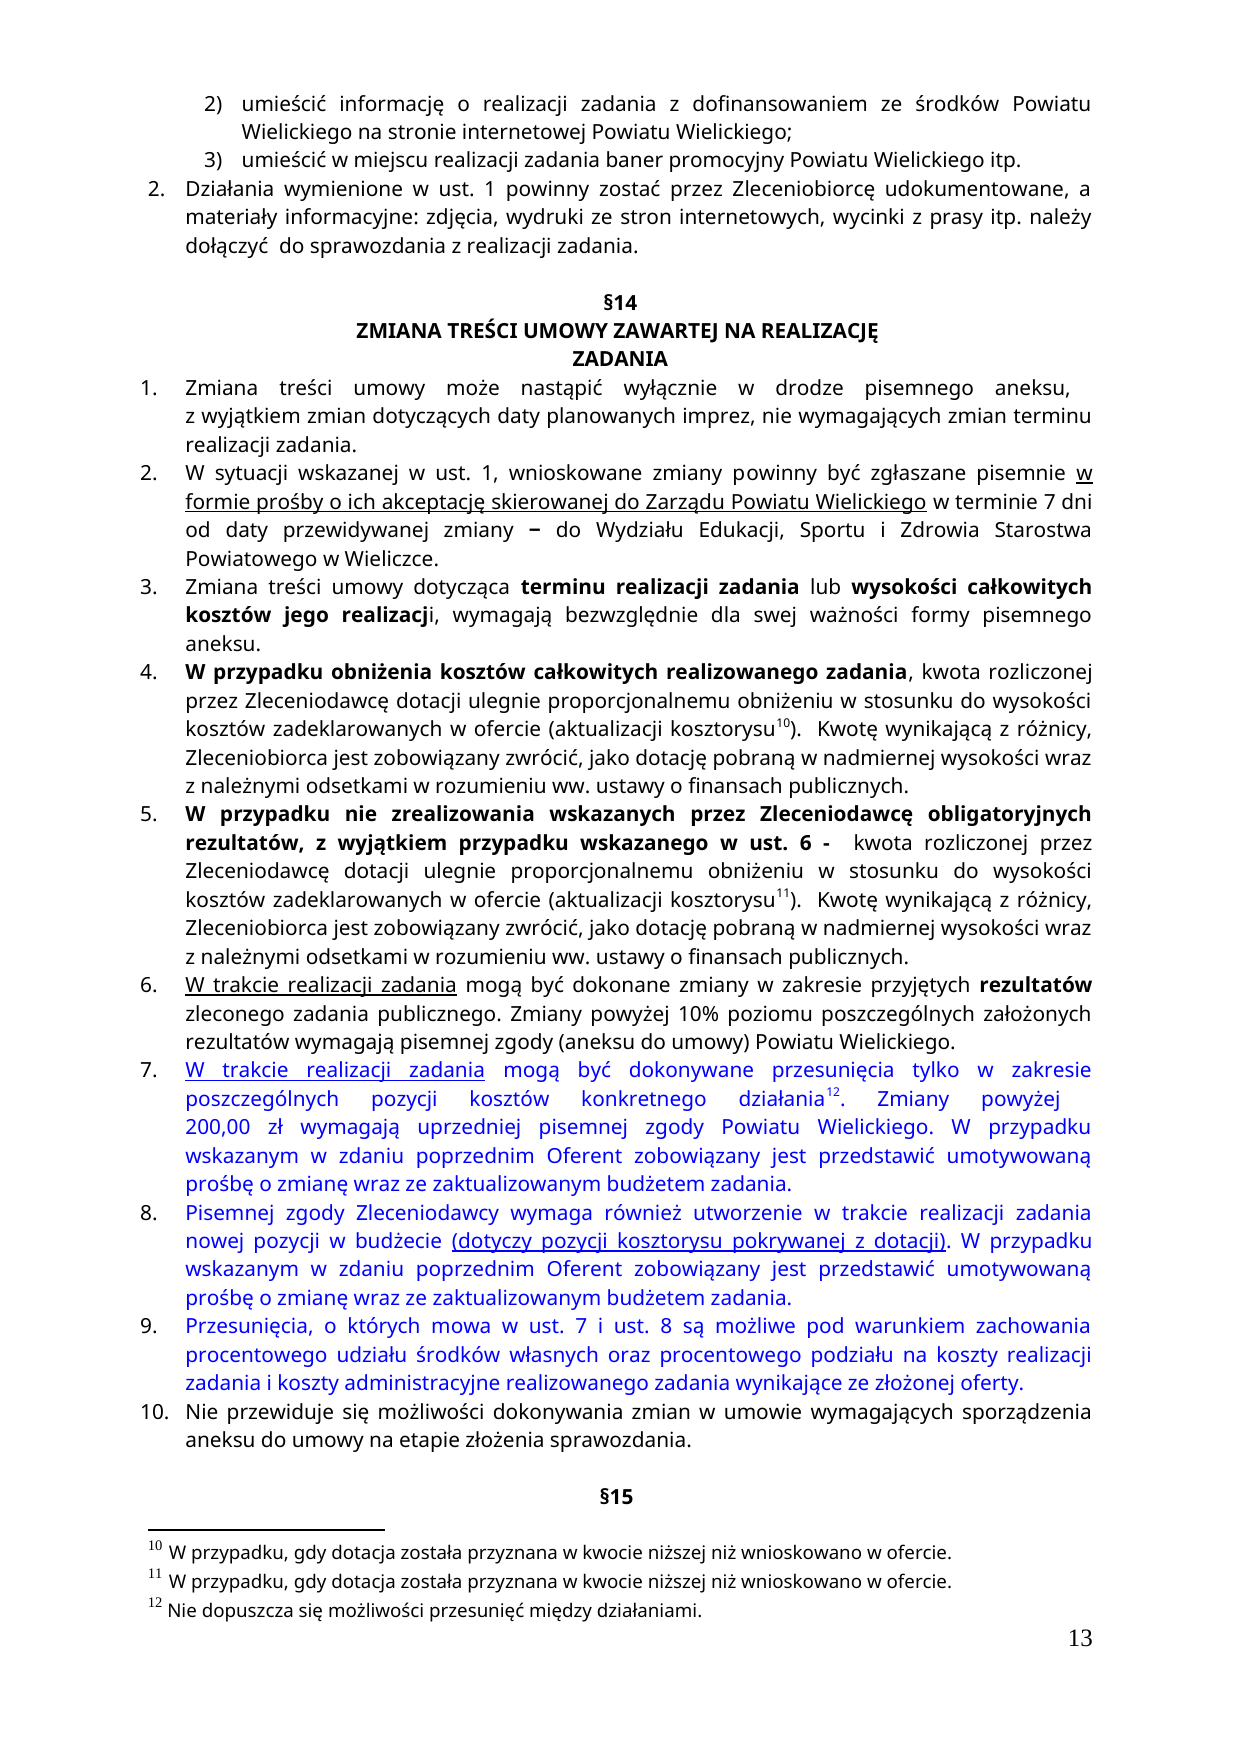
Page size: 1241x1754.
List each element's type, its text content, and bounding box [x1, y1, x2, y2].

text §15 [140, 1482, 1092, 1511]
list W przypadku obniżenia kosztów całkowitych realizowanego zadania, kwota rozliczonej przez Zleceniodawcę dotacji ulegnie proporcjonalnemu obniżeniu w stosunku do wysokości kosztów zadeklarowanych w ofercie (aktualizacji kosztorysu). Kwotę wynikającą z różnicy, Zleceniobiorca jest zobowiązany zwrócić, jako dotację pobraną w nadmiernej wysokości wraz z należnymi odsetkami w rozumieniu ww. ustawy o finansach publicznych. [140, 657, 1092, 799]
list Działania wymienione w ust. 1 powinny zostać przez Zleceniobiorcę udokumentowane, a materiały informacyjne: zdjęcia, wydruki ze stron internetowych, wycinki z prasy itp. należy dołączyć do sprawozdania z realizacji zadania. [148, 174, 1092, 259]
list W trakcie realizacji zadania mogą być dokonane zmiany w zakresie przyjętych rezultatów zleconego zadania publicznego. Zmiany powyżej 10% poziomu poszczególnych założonych rezultatów wymagają pisemnej zgody (aneksu do umowy) Powiatu Wielickiego. [140, 970, 1092, 1056]
list Nie przewiduje się możliwości dokonywania zmian w umowie wymagających sporządzenia aneksu do umowy na etapie złożenia sprawozdania. [140, 1397, 1092, 1454]
text §14 [148, 288, 1092, 316]
list W przypadku nie zrealizowania wskazanych przez Zleceniodawcę obligatoryjnych rezultatów, z wyjątkiem przypadku wskazanego w ust. 6 - kwota rozliczonej przez Zleceniodawcę dotacji ulegnie proporcjonalnemu obniżeniu w stosunku do wysokości kosztów zadeklarowanych w ofercie (aktualizacji kosztorysu). Kwotę wynikającą z różnicy, Zleceniobiorca jest zobowiązany zwrócić, jako dotację pobraną w nadmiernej wysokości wraz z należnymi odsetkami w rozumieniu ww. ustawy o finansach publicznych. [140, 799, 1092, 970]
list umieścić informację o realizacji zadania z dofinansowaniem ze środków Powiatu Wielickiego na stronie internetowej Powiatu Wielickiego; [204, 89, 1092, 146]
list W sytuacji wskazanej w ust. 1, wnioskowane zmiany powinny być zgłaszane pisemnie w formie prośby o ich akceptację skierowanej do Zarządu Powiatu Wielickiego w terminie 7 dni od daty przewidywanej zmiany ‒ do Wydziału Edukacji, Sportu i Zdrowia Starostwa Powiatowego w Wieliczce. [140, 458, 1092, 572]
list Zmiana treści umowy dotycząca terminu realizacji zadania lub wysokości całkowitych kosztów jego realizacji, wymagają bezwzględnie dla swej ważności formy pisemnego aneksu. [140, 572, 1092, 657]
list Pisemnej zgody Zleceniodawcy wymaga również utworzenie w trakcie realizacji zadania nowej pozycji w budżecie (dotyczy pozycji kosztorysu pokrywanej z dotacji). W przypadku wskazanym w zdaniu poprzednim Oferent zobowiązany jest przedstawić umotywowaną prośbę o zmianę wraz ze zaktualizowanym budżetem zadania. [140, 1198, 1092, 1311]
text ZMIANA TREŚCI UMOWY ZAWARTEJ NA REALIZACJĘ ZADANIA [148, 316, 1092, 373]
list W trakcie realizacji zadania mogą być dokonywane przesunięcia tylko w zakresie poszczególnych pozycji kosztów konkretnego działania. Zmiany powyżej 200,00 zł wymagają uprzedniej pisemnej zgody Powiatu Wielickiego. W przypadku wskazanym w zdaniu poprzednim Oferent zobowiązany jest przedstawić umotywowaną prośbę o zmianę wraz ze zaktualizowanym budżetem zadania. [140, 1056, 1092, 1198]
list umieścić w miejscu realizacji zadania baner promocyjny Powiatu Wielickiego itp. [204, 146, 1092, 174]
list Przesunięcia, o których mowa w ust. 7 i ust. 8 są możliwe pod warunkiem zachowania procentowego udziału środków własnych oraz procentowego podziału na koszty realizacji zadania i koszty administracyjne realizowanego zadania wynikające ze złożonej oferty. [140, 1311, 1092, 1397]
list Zmiana treści umowy może nastąpić wyłącznie w drodze pisemnego aneksu, z wyjątkiem zmian dotyczących daty planowanych imprez, nie wymagających zmian terminu realizacji zadania. [140, 373, 1092, 458]
